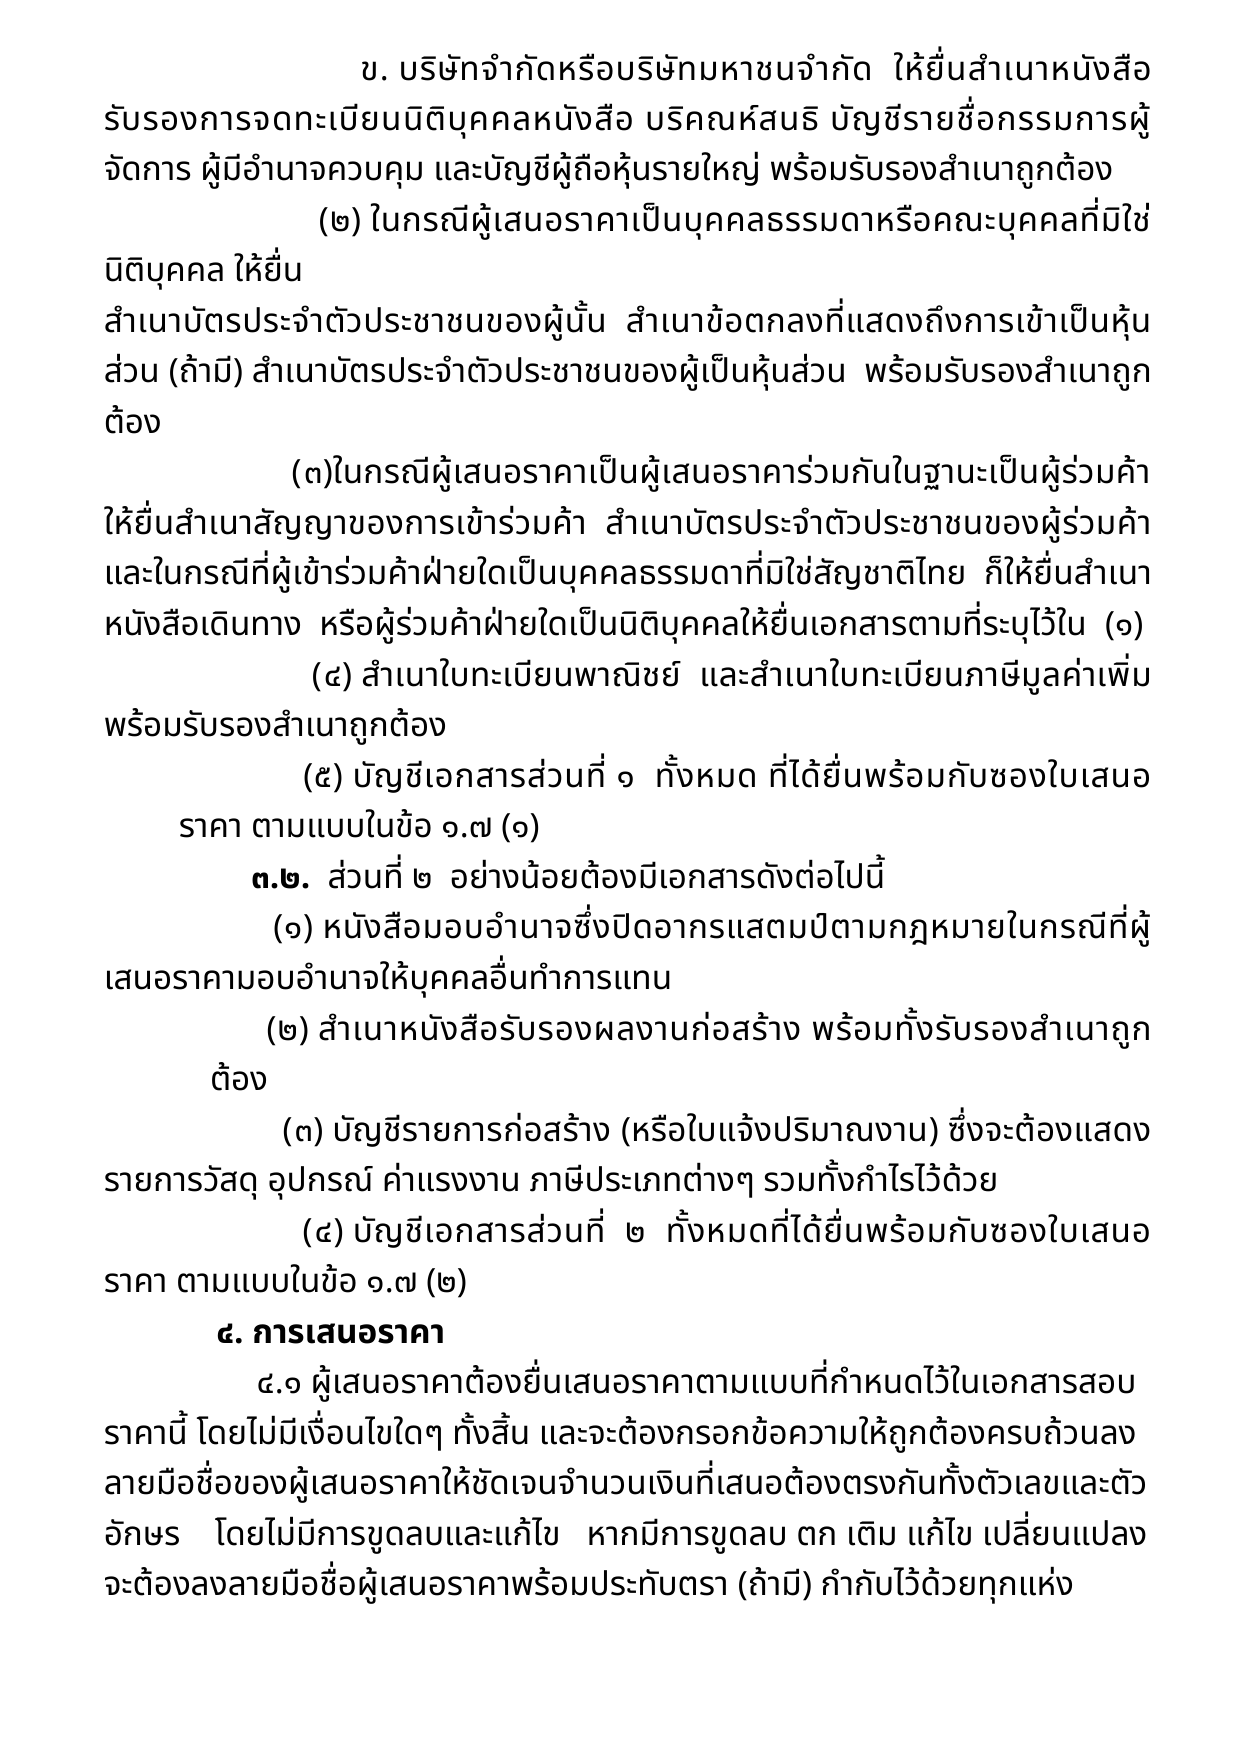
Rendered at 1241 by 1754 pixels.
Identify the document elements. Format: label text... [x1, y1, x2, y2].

text (๓)ในกรณีผู้เสนอราคาเป็นผู้เสนอราคาร่วมกันในฐานะเป็นผู้ร่วมค้า ให้ยื่นสำเนาสัญญาของการเข้าร่วมค้า สำเนาบัตรประจำตัวประชาชนของผู้ร่วมค้า และในกรณีที่ผู้เข้าร่วมค้าฝ่ายใดเป็นบุคคลธรรมดาที่มิใช่สัญชาติไทย ก็ให้ยื่นสำเนาหนังสือเดินทาง หรือผู้ร่วมค้าฝ่ายใดเป็นนิติบุคคลให้ยื่นเอกสารตามที่ระบุไว้ใน (๑) [103, 448, 1152, 650]
text (๓) บัญชีรายการก่อสร้าง (หรือใบแจ้งปริมาณงาน) ซึ่งจะต้องแสดงรายการวัสดุ อุปกรณ์ ค่าแรงงาน ภาษีประเภทต่างๆ รวมทั้งกำไรไว้ด้วย [103, 1105, 1152, 1206]
text ๔.๑ ผู้เสนอราคาต้องยื่นเสนอราคาตามแบบที่กำหนดไว้ในเอกสารสอบราคานี้ โดยไม่มีเงื่อนไขใดๆ ทั้งสิ้น และจะต้องกรอกข้อความให้ถูกต้องครบถ้วนลงลายมือชื่อของผู้เสนอราคาให้ชัดเจนจำนวนเงินที่เสนอต้องตรงกันทั้งตัวเลขและตัวอักษร โดยไม่มีการขูดลบและแก้ไข หากมีการขูดลบ ตก เติม แก้ไข เปลี่ยนแปลง จะต้องลงลายมือชื่อผู้เสนอราคาพร้อมประทับตรา (ถ้ามี) กำกับไว้ด้วยทุกแห่ง [103, 1358, 1152, 1611]
text (๔) บัญชีเอกสารส่วนที่ ๒ ทั้งหมดที่ได้ยื่นพร้อมกับซองใบเสนอราคา ตามแบบในข้อ ๑.๗ (๒) [103, 1206, 1152, 1308]
text (๕) บัญชีเอกสารส่วนที่ ๑ ทั้งหมด ที่ได้ยื่นพร้อมกับซองใบเสนอราคา ตามแบบในข้อ ๑.๗ (๑) [178, 751, 1152, 853]
text (๒) ในกรณีผู้เสนอราคาเป็นบุคคลธรรมดาหรือคณะบุคคลที่มิใช่นิติบุคคล ให้ยื่น [103, 196, 1152, 297]
text สำเนาบัตรประจำตัวประชาชนของผู้นั้น สำเนาข้อตกลงที่แสดงถึงการเข้าเป็นหุ้นส่วน (ถ้ามี) สำเนาบัตรประจำตัวประชาชนของผู้เป็นหุ้นส่วน พร้อมรับรองสำเนาถูกต้อง [103, 297, 1152, 448]
text (๒) สำเนาหนังสือรับรองผลงานก่อสร้าง พร้อมทั้งรับรองสำเนาถูกต้อง [210, 1004, 1152, 1105]
text ข. บริษัทจำกัดหรือบริษัทมหาชนจำกัด ให้ยื่นสำเนาหนังสือรับรองการจดทะเบียนนิติบุคคลหนังสือ บริคณห์สนธิ บัญชีรายชื่อกรรมการผู้จัดการ ผู้มีอำนาจควบคุม และบัญชีผู้ถือหุ้นรายใหญ่ พร้อมรับรองสำเนาถูกต้อง [103, 44, 1152, 196]
text (๑) หนังสือมอบอำนาจซึ่งปิดอากรแสตมป์ตามกฎหมายในกรณีที่ผู้เสนอราคามอบอำนาจให้บุคคลอื่นทำการแทน [103, 903, 1152, 1004]
text ๓.๒. ส่วนที่ ๒ อย่างน้อยต้องมีเอกสารดังต่อไปนี้ [103, 853, 1152, 903]
text (๔) สำเนาใบทะเบียนพาณิชย์ และสำเนาใบทะเบียนภาษีมูลค่าเพิ่ม พร้อมรับรองสำเนาถูกต้อง [103, 650, 1152, 751]
text ๔. การเสนอราคา [103, 1308, 1152, 1358]
